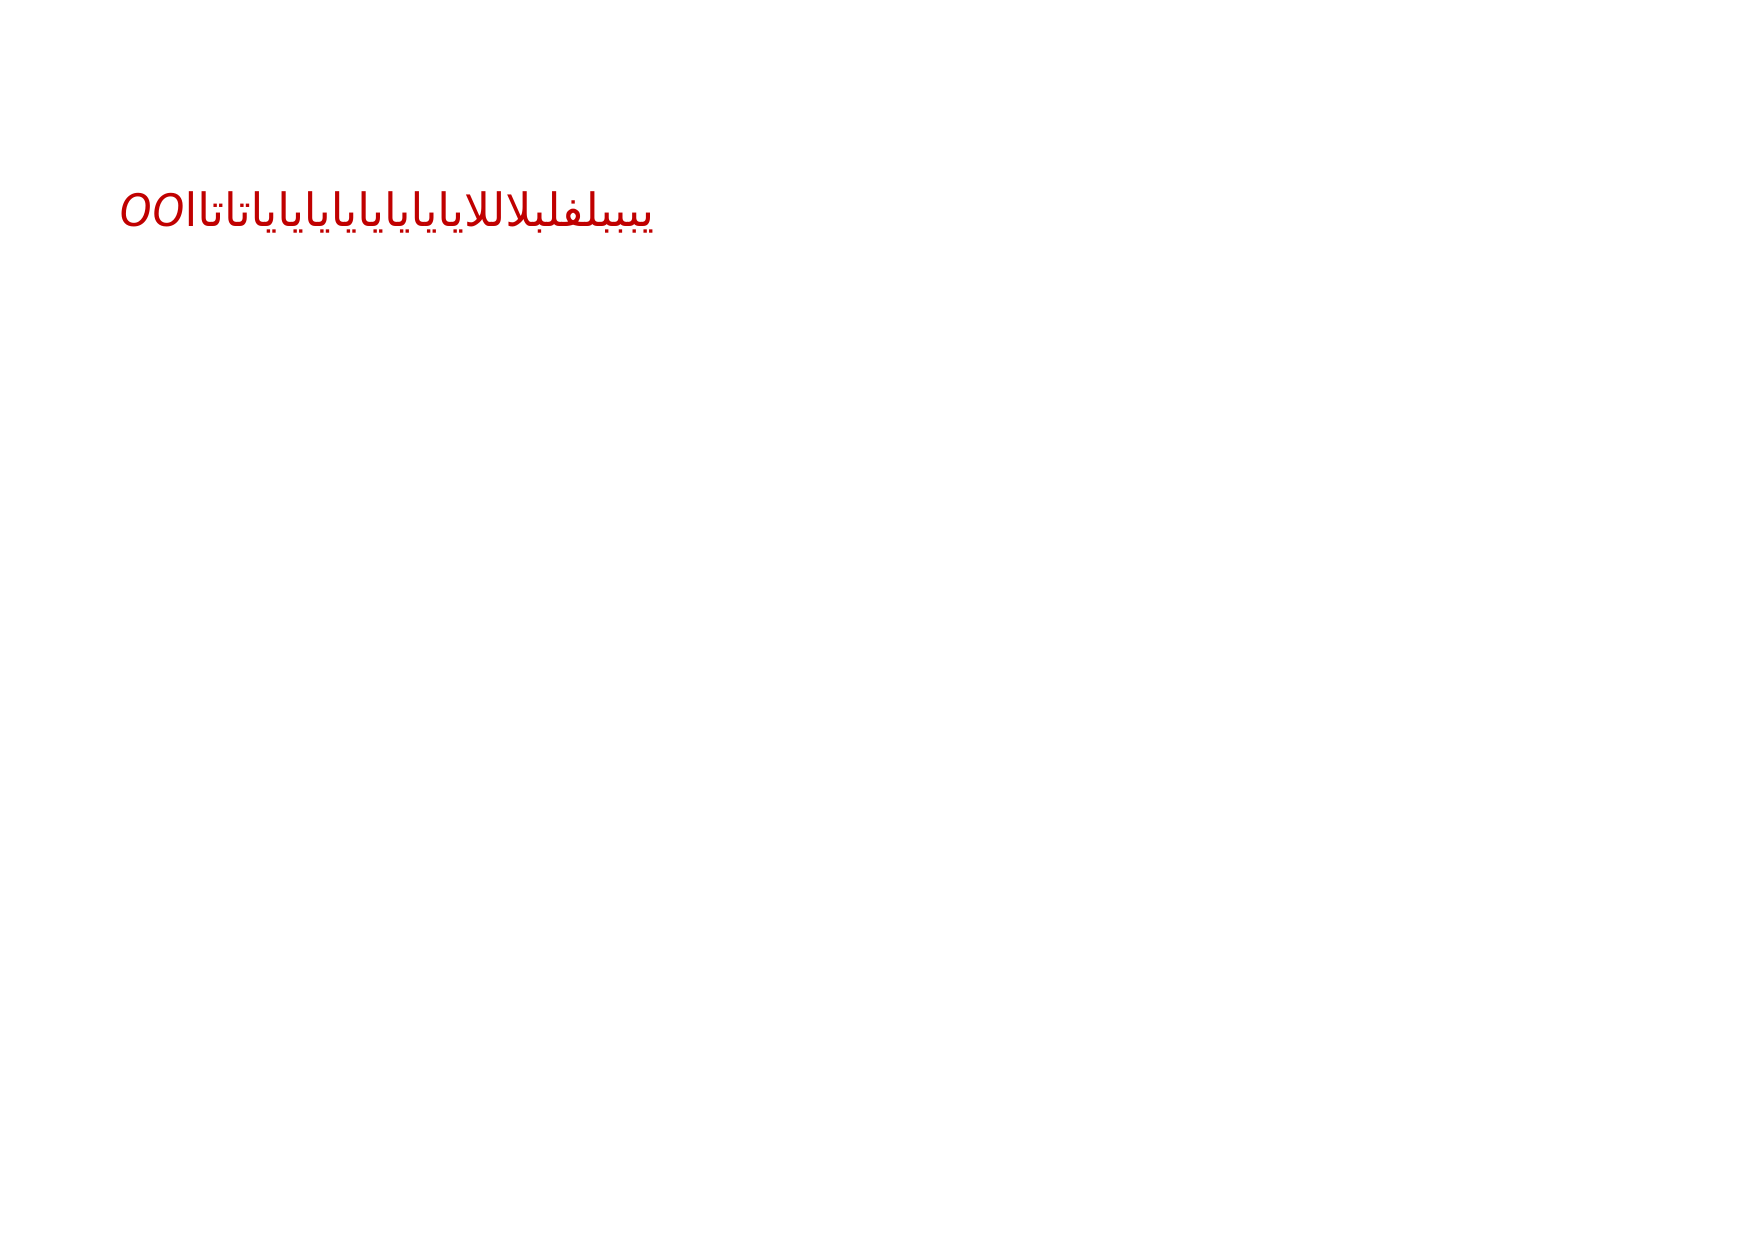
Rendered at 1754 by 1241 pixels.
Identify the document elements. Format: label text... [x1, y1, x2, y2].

text ООيبببلفلبلاللاياياياياياياياياتاتاا [118, 177, 1636, 239]
